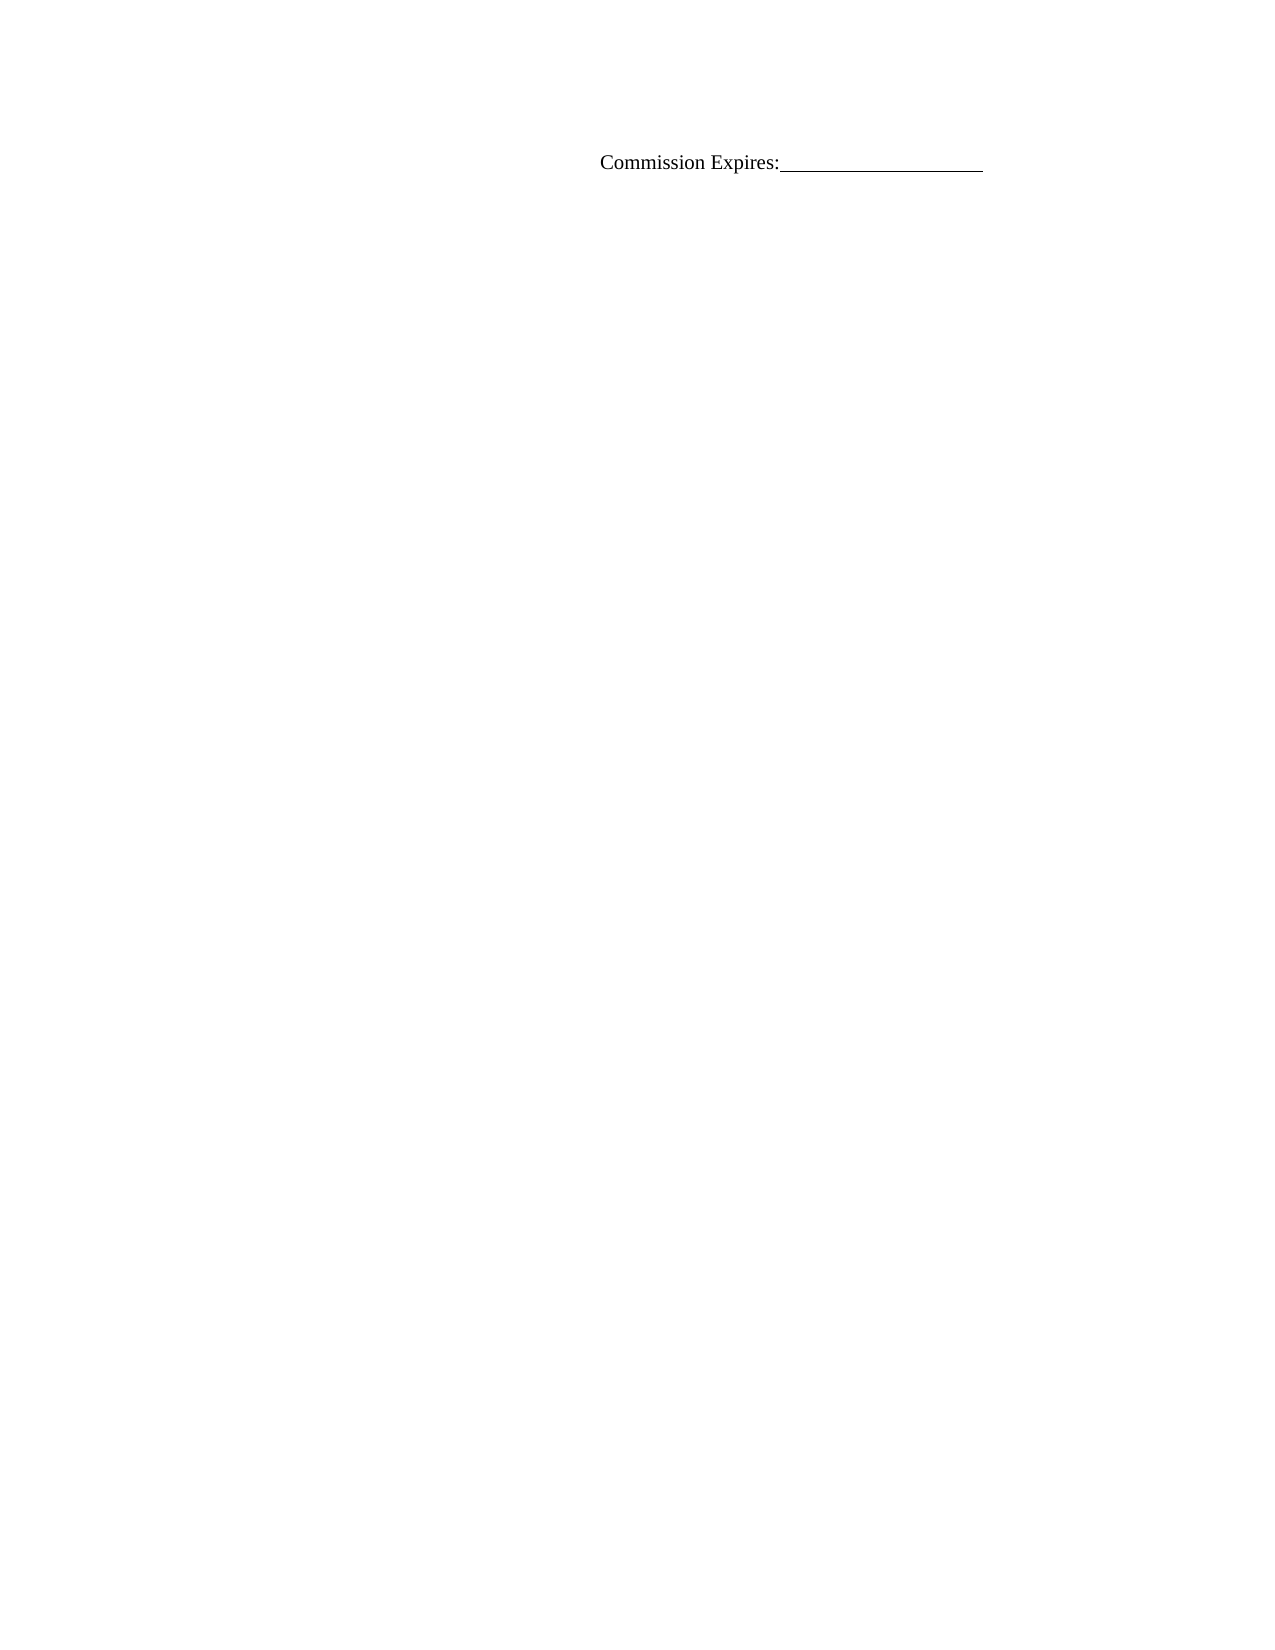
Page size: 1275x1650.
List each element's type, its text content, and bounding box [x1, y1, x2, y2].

text Commission Expires: [150, 150, 1125, 174]
